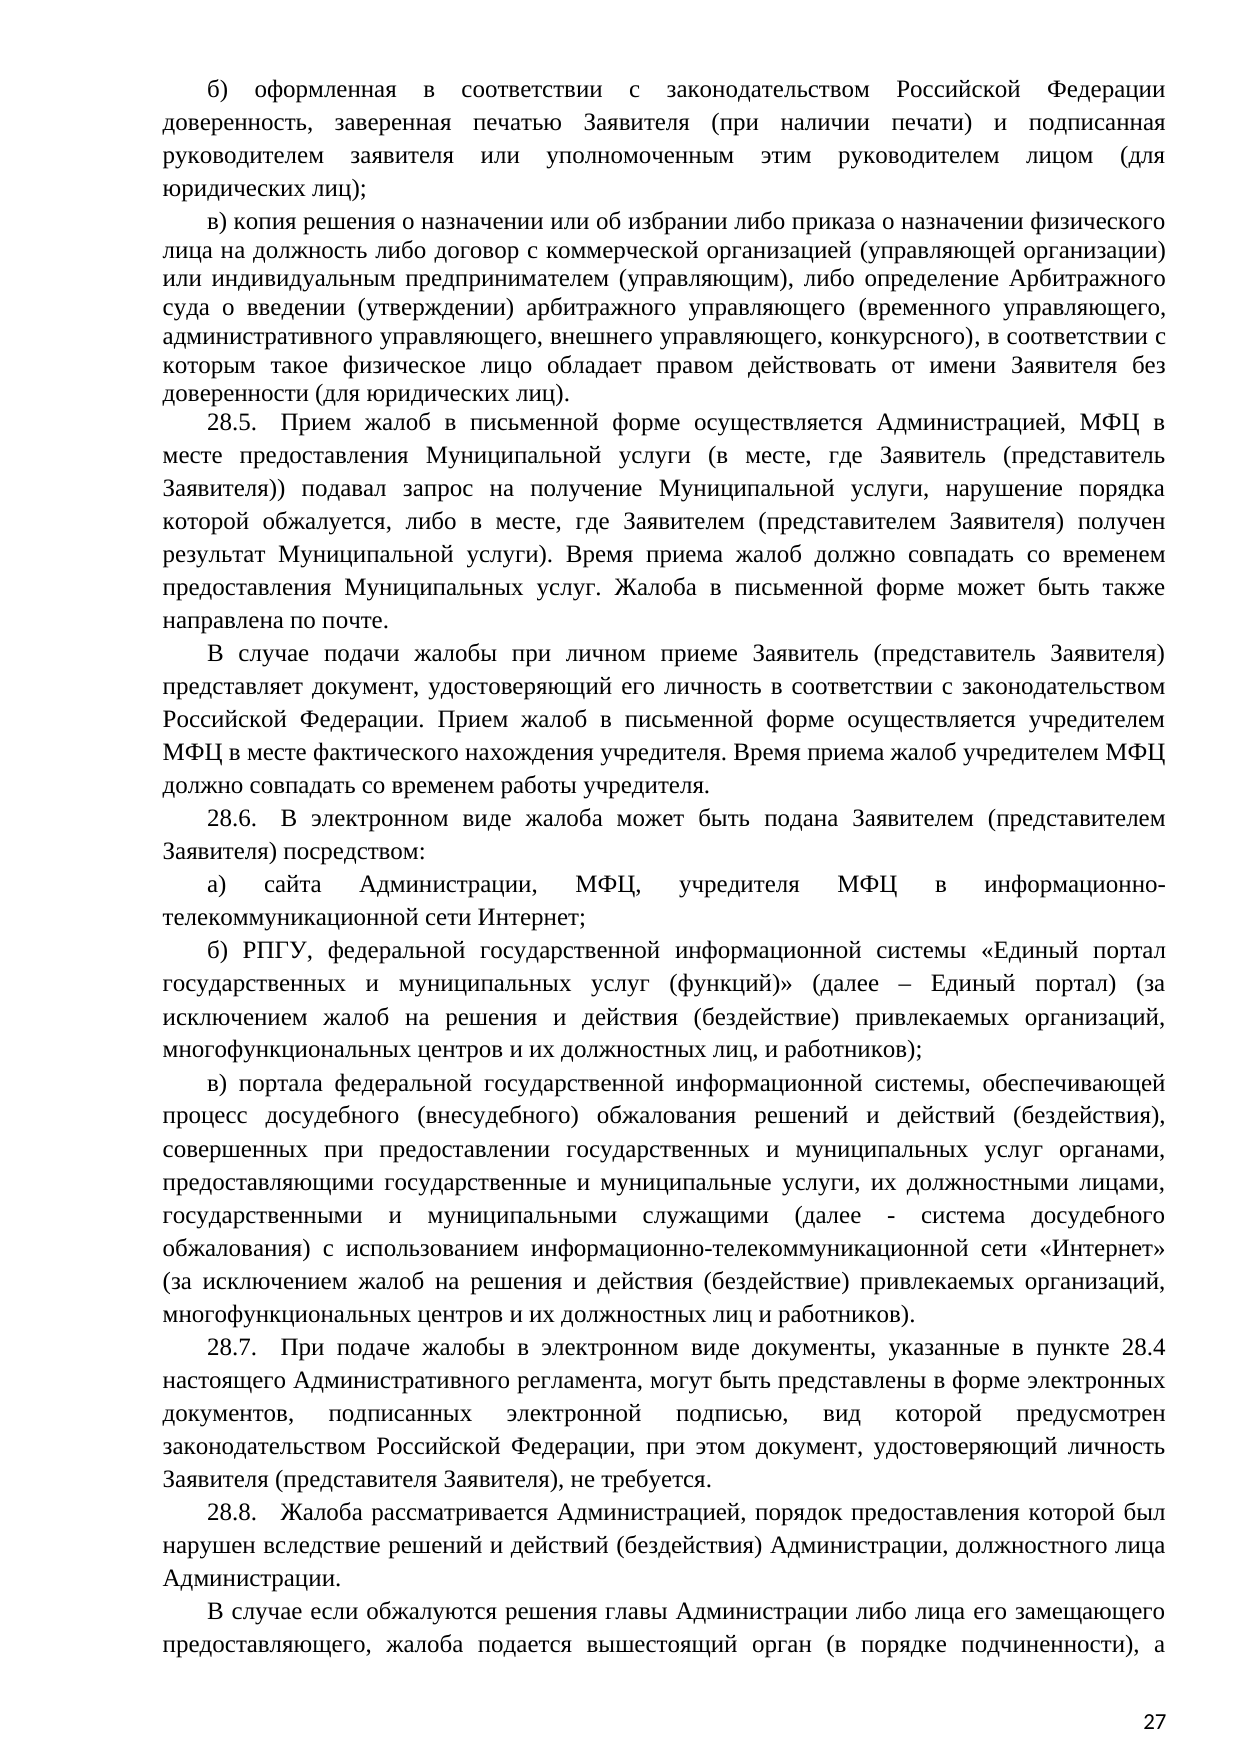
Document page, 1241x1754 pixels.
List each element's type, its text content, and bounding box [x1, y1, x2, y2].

text в) портала федеральной государственной информационной системы, обеспечивающей процесс досудебного (внесудебного) обжалования решений и действий (бездействия), совершенных при предоставлении государственных и муниципальных услуг органами, предоставляющими государственные и муниципальные услуги, их должностными лицами, государственными и муниципальными служащими (далее - система досудебного обжалования) с использованием информационно-телекоммуникационной сети «Интернет» (за исключением жалоб на решения и действия (бездействие) привлекаемых организаций, многофункциональных центров и их должностных лиц и работников). [162, 1068, 1166, 1327]
list Прием жалоб в письменной форме осуществляется Администрацией, МФЦ в месте предоставления Муниципальной услуги (в месте, где Заявитель (представитель Заявителя)) подавал запрос на получение Муниципальной услуги, нарушение порядка которой обжалуется, либо в месте, где Заявителем (представителем Заявителя) получен результат Муниципальной услуги). Время приема жалоб должно совпадать со временем предоставления Муниципальных услуг. Жалоба в письменной форме может быть также направлена по почте. [162, 407, 1166, 634]
text б) оформленная в соответствии с законодательством Российской Федерации доверенность, заверенная печатью Заявителя (при наличии печати) и подписанная руководителем заявителя или уполномоченным этим руководителем лицом (для юридических лиц); [162, 74, 1166, 202]
text б) РПГУ, федеральной государственной информационной системы «Единый портал государственных и муниципальных услуг (функций)» (далее – Единый портал) (за исключением жалоб на решения и действия (бездействие) привлекаемых организаций, многофункциональных центров и их должностных лиц, и работников); [162, 936, 1166, 1063]
text а) сайта Администрации, МФЦ, учредителя МФЦ в информационно-телекоммуникационной сети Интернет; [162, 869, 1166, 931]
list В электронном виде жалоба может быть подана Заявителем (представителем Заявителя) посредством: [162, 803, 1166, 865]
text в) копия решения о назначении или об избрании либо приказа о назначении физического лица на должность либо договор с коммерческой организацией (управляющей организации) или индивидуальным предпринимателем (управляющим), либо определение Арбитражного суда о введении (утверждении) арбитражного управляющего (временного управляющего, административного управляющего, внешнего управляющего, конкурсного), в соответствии с которым такое физическое лицо обладает правом действовать от имени Заявителя без доверенности (для юридических лиц). [162, 206, 1166, 407]
text В случае подачи жалобы при личном приеме Заявитель (представитель Заявителя) представляет документ, удостоверяющий его личность в соответствии с законодательством Российской Федерации. Прием жалоб в письменной форме осуществляется учредителем МФЦ в месте фактического нахождения учредителя. Время приема жалоб учредителем МФЦ должно совпадать со временем работы учредителя. [162, 638, 1166, 799]
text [162, 1596, 1166, 1658]
list При подаче жалобы в электронном виде документы, указанные в пункте 28.4 настоящего Административного регламента, могут быть представлены в форме электронных документов, подписанных электронной подписью, вид которой предусмотрен законодательством Российской Федерации, при этом документ, удостоверяющий личность Заявителя (представителя Заявителя), не требуется. [162, 1332, 1166, 1493]
list Жалоба рассматривается Администрацией, порядок предоставления которой был нарушен вследствие решений и действий (бездействия) Администрации, должностного лица Администрации. [162, 1497, 1166, 1592]
